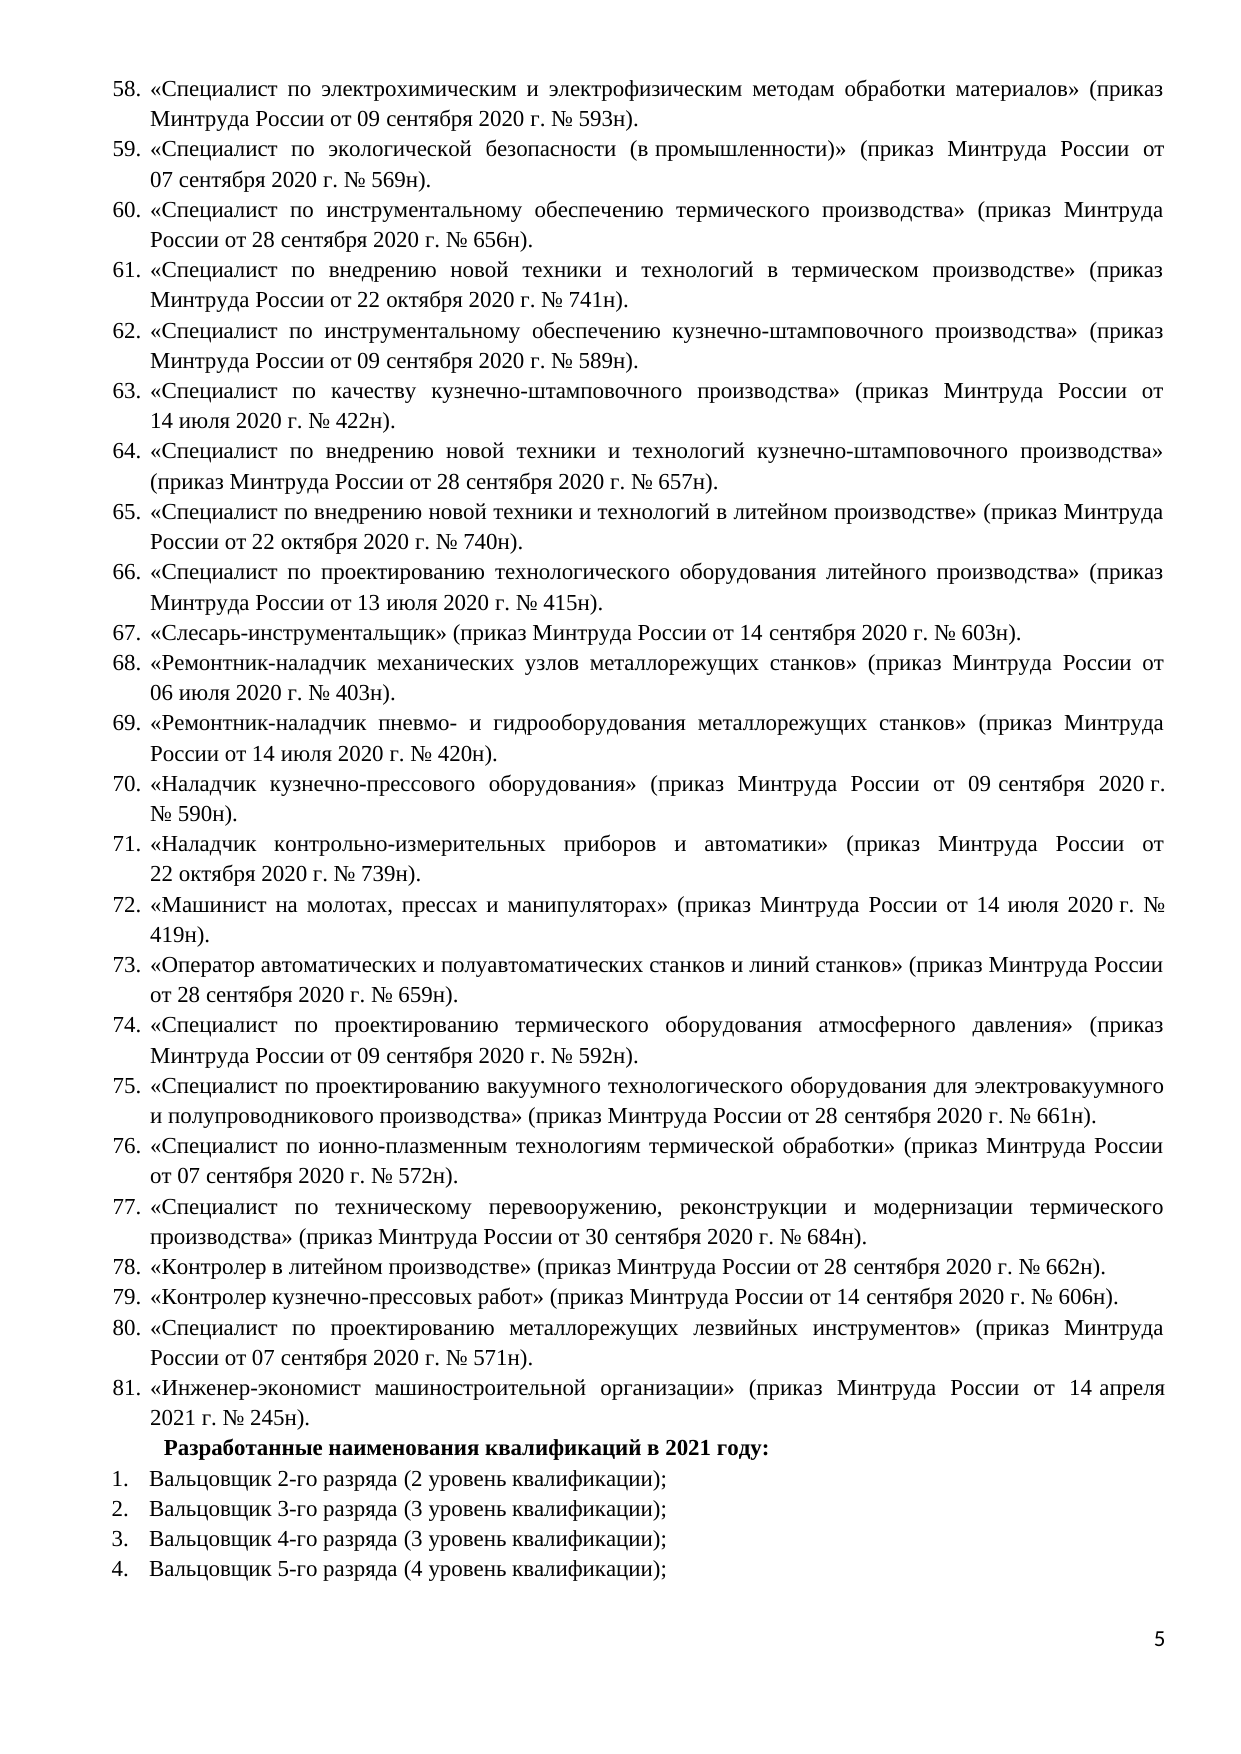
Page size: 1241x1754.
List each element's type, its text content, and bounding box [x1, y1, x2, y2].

list «Контролер в литейном производстве» (приказ Минтруда России от 28 сентября 2020 г. № 662н). [112, 1253, 1165, 1279]
list Вальцовщик 5-го разряда (4 уровень квалификации); [111, 1555, 1165, 1582]
list «Специалист по проектированию технологического оборудования литейного производства» (приказ Минтруда России от 13 июля 2020 г. № 415н). [112, 558, 1165, 615]
text Разработанные наименования квалификаций в 2021 году: [75, 1434, 1165, 1461]
list Вальцовщик 4-го разряда (3 уровень квалификации); [111, 1525, 1165, 1551]
list «Ремонтник-наладчик механических узлов металлорежущих станков» (приказ Минтруда России от 06 июля 2020 г. № 403н). [112, 649, 1165, 706]
list «Специалист по ионно-плазменным технологиям термической обработки» (приказ Минтруда России от 07 сентября 2020 г. № 572н). [112, 1132, 1165, 1189]
list «Контролер кузнечно-прессовых работ» (приказ Минтруда России от 14 сентября 2020 г. № 606н). [112, 1283, 1165, 1310]
list «Специалист по электрохимическим и электрофизическим методам обработки материалов» (приказ Минтруда России от 09 сентября 2020 г. № 593н). [112, 75, 1165, 132]
list «Специалист по проектированию термического оборудования атмосферного давления» (приказ Минтруда России от 09 сентября 2020 г. № 592н). [112, 1011, 1165, 1068]
list «Ремонтник-наладчик пневмо- и гидрооборудования металлорежущих станков» (приказ Минтруда России от 14 июля 2020 г. № 420н). [112, 709, 1165, 766]
list «Специалист по проектированию металлорежущих лезвийных инструментов» (приказ Минтруда России от 07 сентября 2020 г. № 571н). [112, 1313, 1165, 1370]
list «Инженер-экономист машиностроительной организации» (приказ Минтруда России от 14 апреля 2021 г. № 245н). [112, 1374, 1165, 1431]
list «Специалист по внедрению новой техники и технологий в термическом производстве» (приказ Минтруда России от 22 октября 2020 г. № 741н). [112, 256, 1165, 313]
list «Специалист по проектированию вакуумного технологического оборудования для электровакуумного и полупроводникового производства» (приказ Минтруда России от 28 сентября 2020 г. № 661н). [112, 1072, 1165, 1128]
list Вальцовщик 2-го разряда (2 уровень квалификации); [111, 1464, 1165, 1491]
list «Оператор автоматических и полуавтоматических станков и линий станков» (приказ Минтруда России от 28 сентября 2020 г. № 659н). [112, 951, 1165, 1008]
list «Наладчик кузнечно-прессового оборудования» (приказ Минтруда России от 09 сентября 2020 г. № 590н). [112, 770, 1165, 826]
list Вальцовщик 3-го разряда (3 уровень квалификации); [111, 1495, 1165, 1521]
list «Специалист по качеству кузнечно-штамповочного производства» (приказ Минтруда России от 14 июля 2020 г. № 422н). [112, 377, 1165, 434]
list «Специалист по инструментальному обеспечению кузнечно-штамповочного производства» (приказ Минтруда России от 09 сентября 2020 г. № 589н). [112, 317, 1165, 373]
list «Специалист по экологической безопасности (в промышленности)» (приказ Минтруда России от 07 сентября 2020 г. № 569н). [112, 135, 1165, 192]
list «Слесарь-инструментальщик» (приказ Минтруда России от 14 сентября 2020 г. № 603н). [112, 619, 1165, 645]
list «Наладчик контрольно-измерительных приборов и автоматики» (приказ Минтруда России от 22 октября 2020 г. № 739н). [112, 830, 1165, 887]
list «Специалист по инструментальному обеспечению термического производства» (приказ Минтруда России от 28 сентября 2020 г. № 656н). [112, 196, 1165, 252]
list «Специалист по внедрению новой техники и технологий кузнечно-штамповочного производства» (приказ Минтруда России от 28 сентября 2020 г. № 657н). [112, 437, 1165, 494]
list «Специалист по техническому перевооружению, реконструкции и модернизации термического производства» (приказ Минтруда России от 30 сентября 2020 г. № 684н). [112, 1193, 1165, 1249]
list «Машинист на молотах, прессах и манипуляторах» (приказ Минтруда России от 14 июля 2020 г. № 419н). [112, 891, 1165, 947]
list «Специалист по внедрению новой техники и технологий в литейном производстве» (приказ Минтруда России от 22 октября 2020 г. № 740н). [112, 498, 1165, 554]
